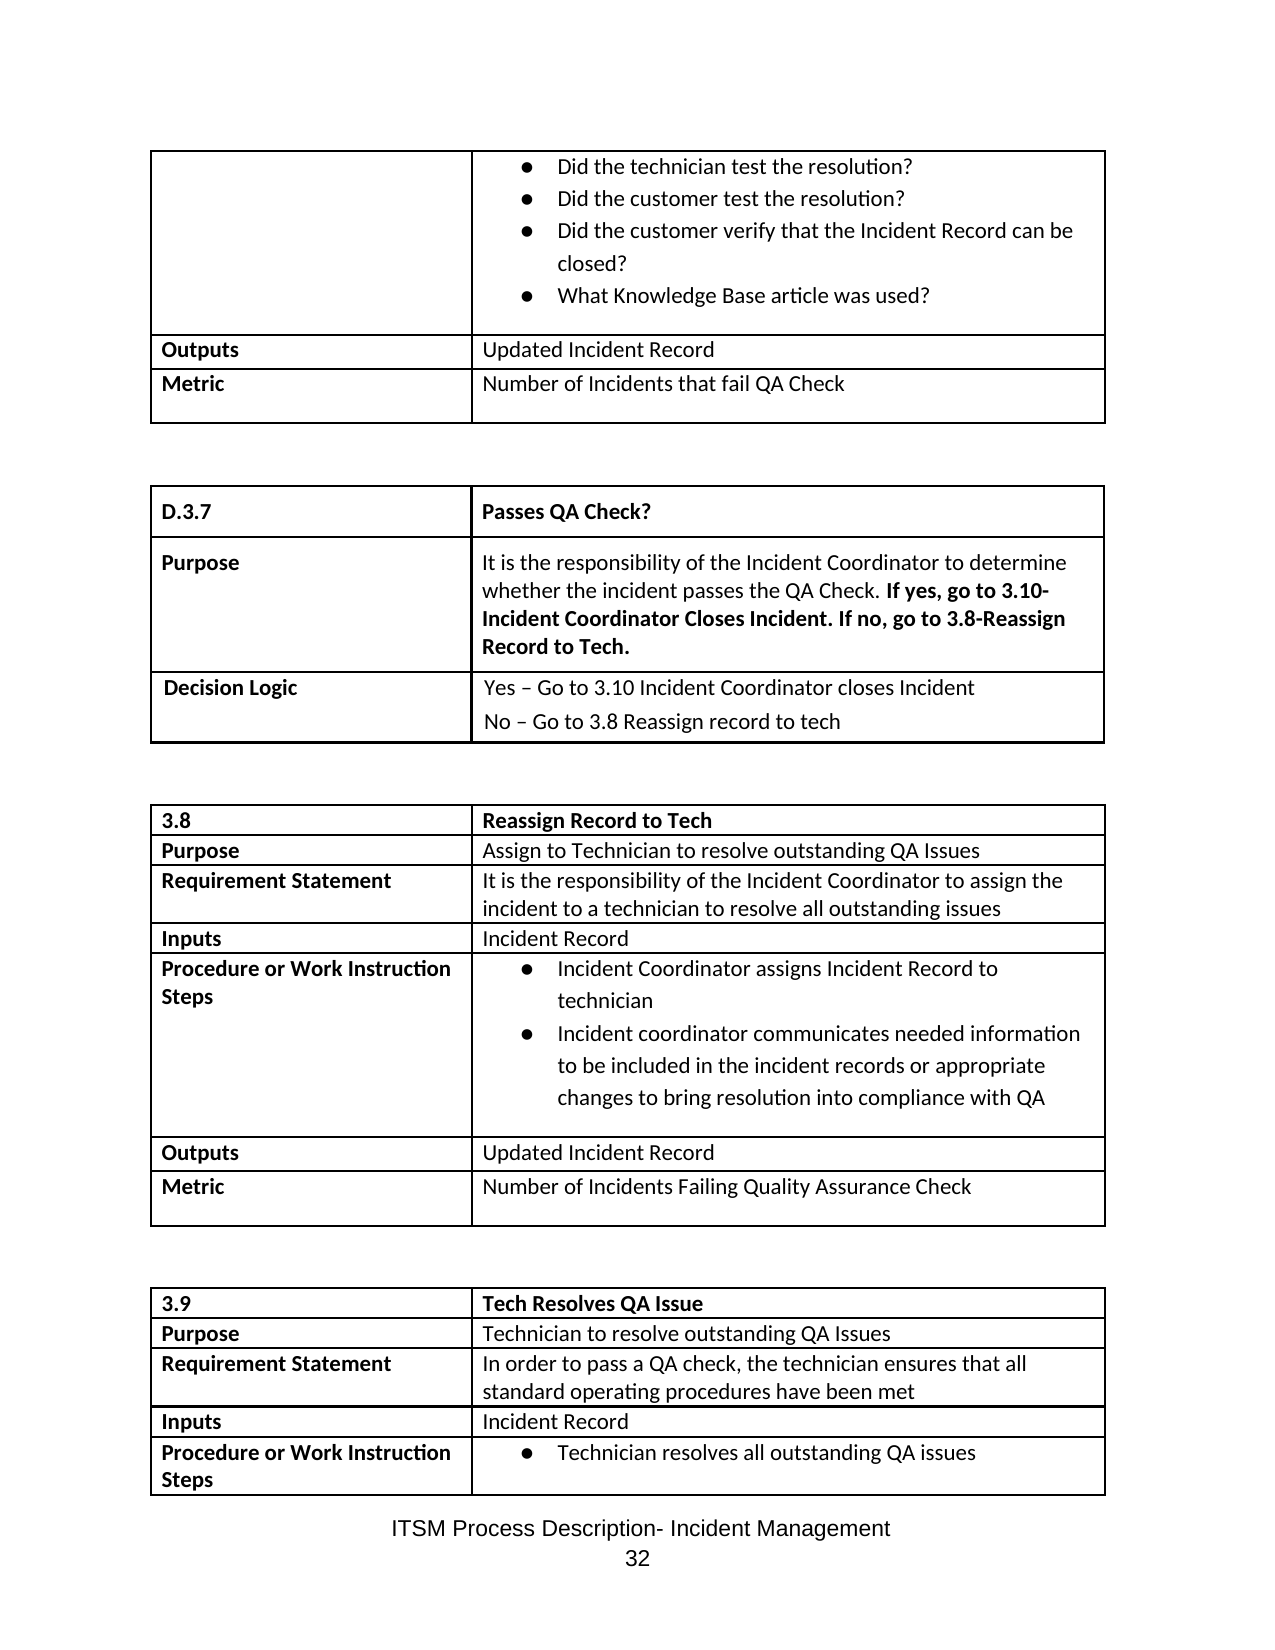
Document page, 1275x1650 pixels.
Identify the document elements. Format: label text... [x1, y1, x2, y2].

table_header Tech Resolves QA Issue [473, 1289, 1104, 1317]
table_cell Updated Incident Record [473, 336, 1104, 367]
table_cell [473, 152, 1104, 333]
table_header Passes QA Check? [473, 487, 1103, 536]
table_cell Outputs [152, 1138, 471, 1170]
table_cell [152, 1438, 471, 1494]
table_cell Assign to Technician to resolve outstanding QA Issues [473, 836, 1104, 864]
table_header Reassign Record to Tech [473, 806, 1104, 834]
table_cell Number of Incidents that fail QA Check [473, 370, 1104, 422]
table_cell Technician to resolve outstanding QA Issues [473, 1319, 1104, 1347]
table_cell Yes – Go to 3.10 Incident Coordinator closes Incident No – Go to 3.8 Reassign record to tech [473, 673, 1103, 741]
table_cell Metric [152, 370, 471, 422]
table_cell Incident Coordinator assigns Incident Record to technician Incident coordinator communicates needed information to be included in the incident records or appropriate changes to bring resolution into compliance with QA [473, 954, 1104, 1136]
table_cell Purpose [152, 538, 470, 671]
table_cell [152, 152, 471, 333]
table_cell Requirement Statement [152, 866, 471, 922]
table_cell Incident Record [473, 1408, 1104, 1436]
table_cell Incident Record [473, 924, 1104, 952]
table_cell Metric [152, 1172, 471, 1224]
table_cell Inputs [152, 924, 471, 952]
table_cell It is the responsibility of the Incident Coordinator to assign the incident to a technician to resolve all outstanding issues [473, 866, 1104, 922]
table_header 3.8 [152, 806, 471, 834]
table_cell Number of Incidents Failing Quality Assurance Check [473, 1172, 1104, 1224]
table_cell Inputs [152, 1408, 471, 1436]
table_cell Outputs [152, 336, 471, 367]
table_cell In order to pass a QA check, the technician ensures that all standard operating procedures have been met [473, 1349, 1104, 1405]
table_cell Procedure or Work Instruction Steps [152, 954, 471, 1136]
table_cell It is the responsibility of the Incident Coordinator to determine whether the incident passes the QA Check. If yes, go to 3.10- Incident Coordinator Closes Incident. If no, go to 3.8-Reassign Record to Tech. [473, 538, 1103, 671]
table_cell Requirement Statement [152, 1349, 471, 1405]
table_cell Decision Logic [152, 673, 470, 741]
table_header 3.9 [152, 1289, 471, 1317]
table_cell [473, 1438, 1104, 1494]
table_header D.3.7 [152, 487, 470, 536]
table_cell Purpose [152, 1319, 471, 1347]
table_cell Purpose [152, 836, 471, 864]
table_cell Updated Incident Record [473, 1138, 1104, 1170]
